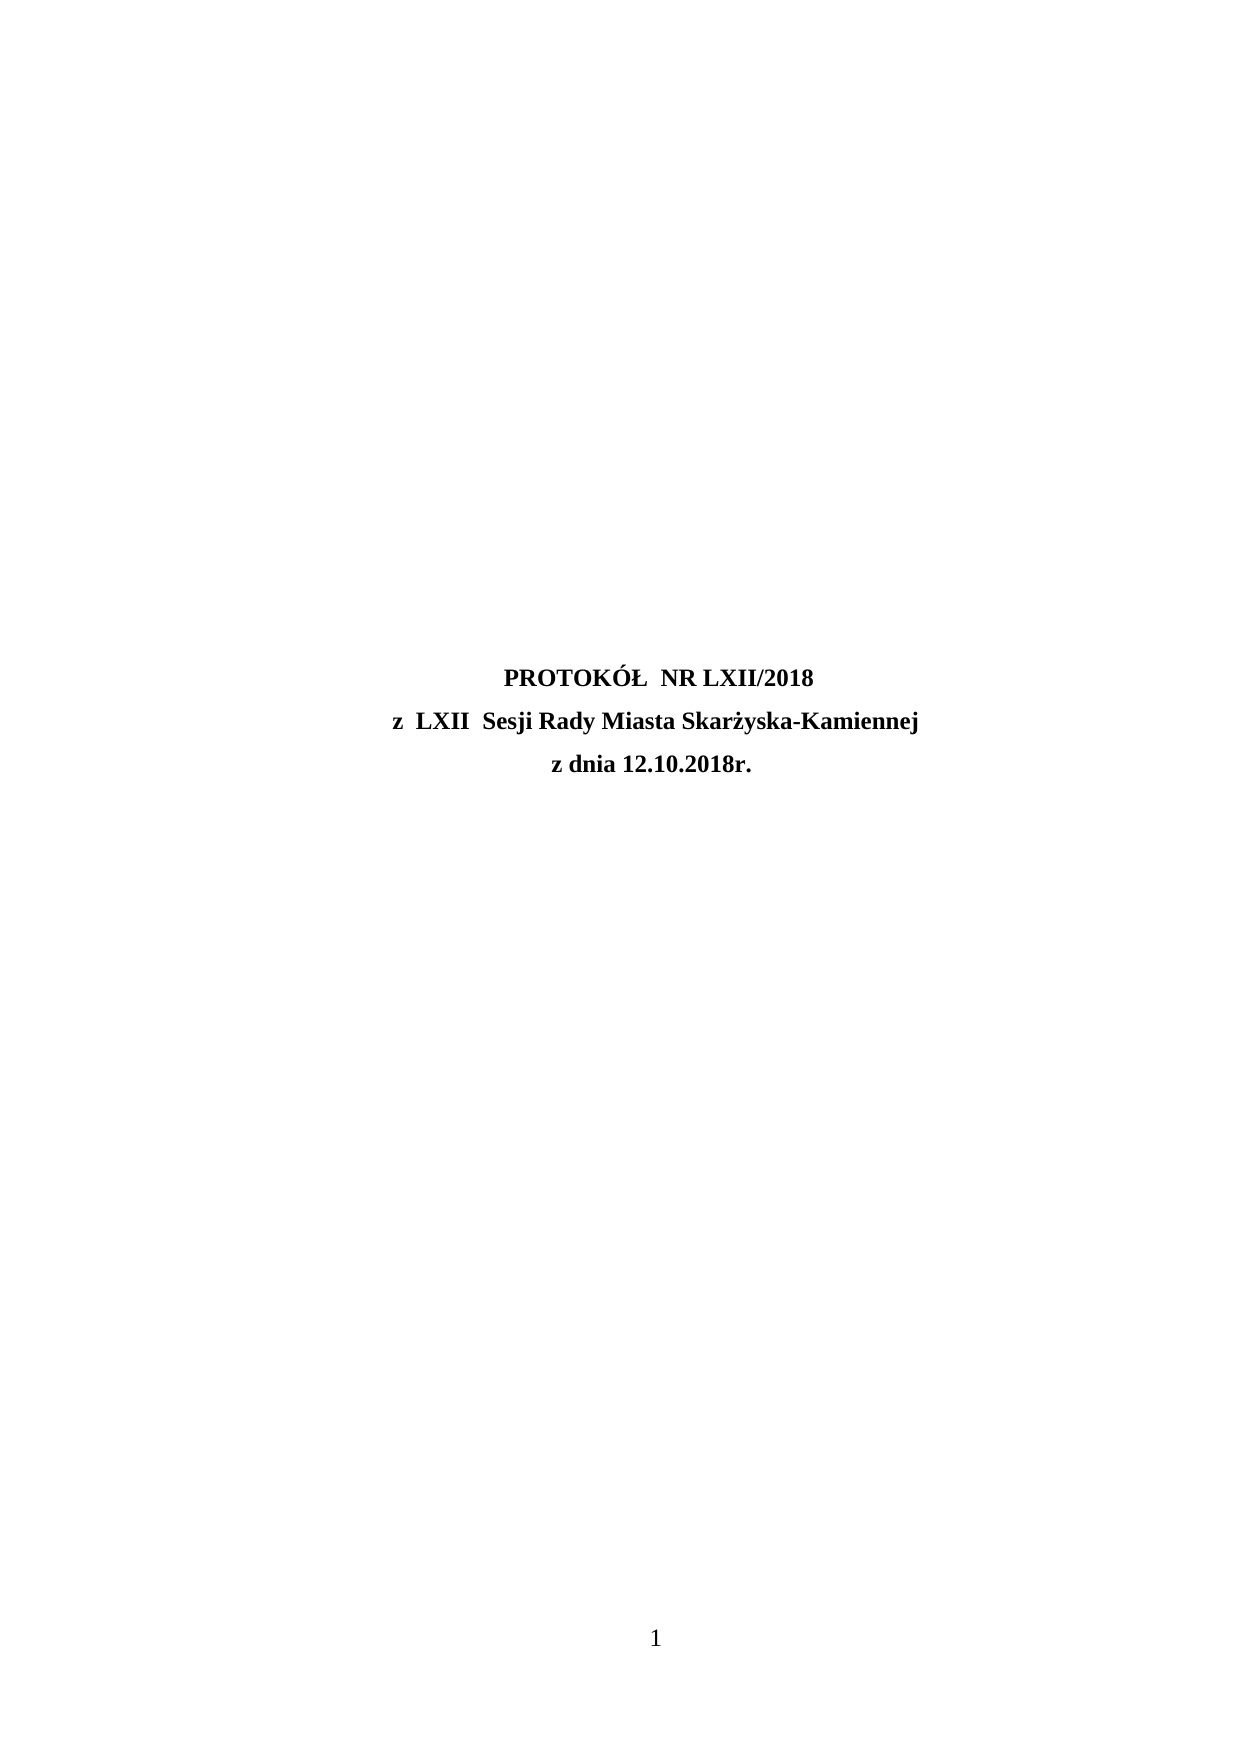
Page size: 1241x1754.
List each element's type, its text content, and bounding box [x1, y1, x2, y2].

title z LXII Sesji Rady Miasta Skarżyska-Kamiennej [218, 706, 1092, 735]
title PROTOKÓŁ NR LXII/2018 [218, 663, 1092, 692]
title z dnia 12.10.2018r. [440, 749, 1092, 778]
